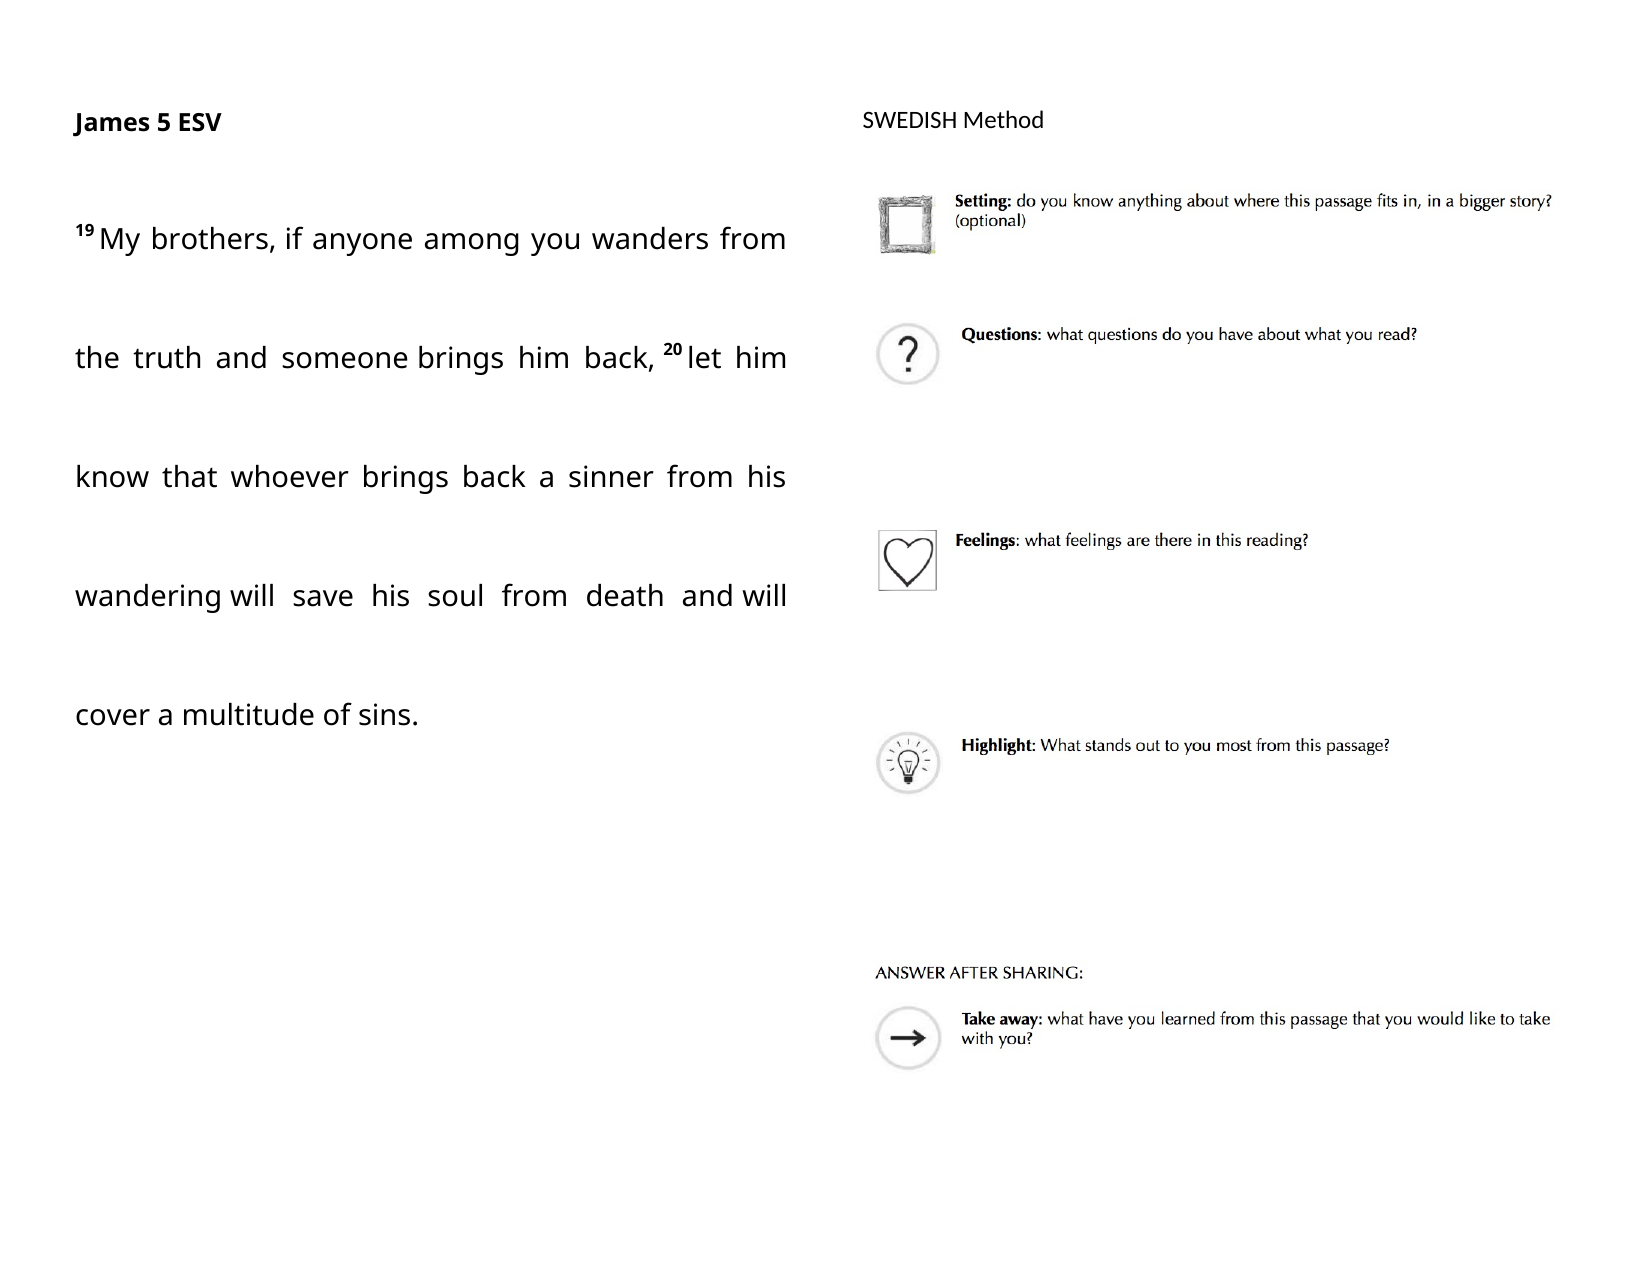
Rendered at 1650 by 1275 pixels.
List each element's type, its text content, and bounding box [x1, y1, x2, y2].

text SWEDISH Method [862, 104, 1575, 177]
picture [862, 177, 1650, 1075]
text 19 My brothers, if anyone among you wanders from the truth and someone brings him back, 20 let him know that whoever brings back a sinner from his wandering will save his soul from death and will cover a multitude of sins. [75, 258, 787, 457]
text James 5 ESV [75, 104, 787, 138]
text 19 My brothers, if anyone among you wanders from the truth and someone brings him back, 20 let him know that whoever brings back a sinner from his wandering will save his soul from death and will cover a multitude of sins. [75, 496, 787, 734]
